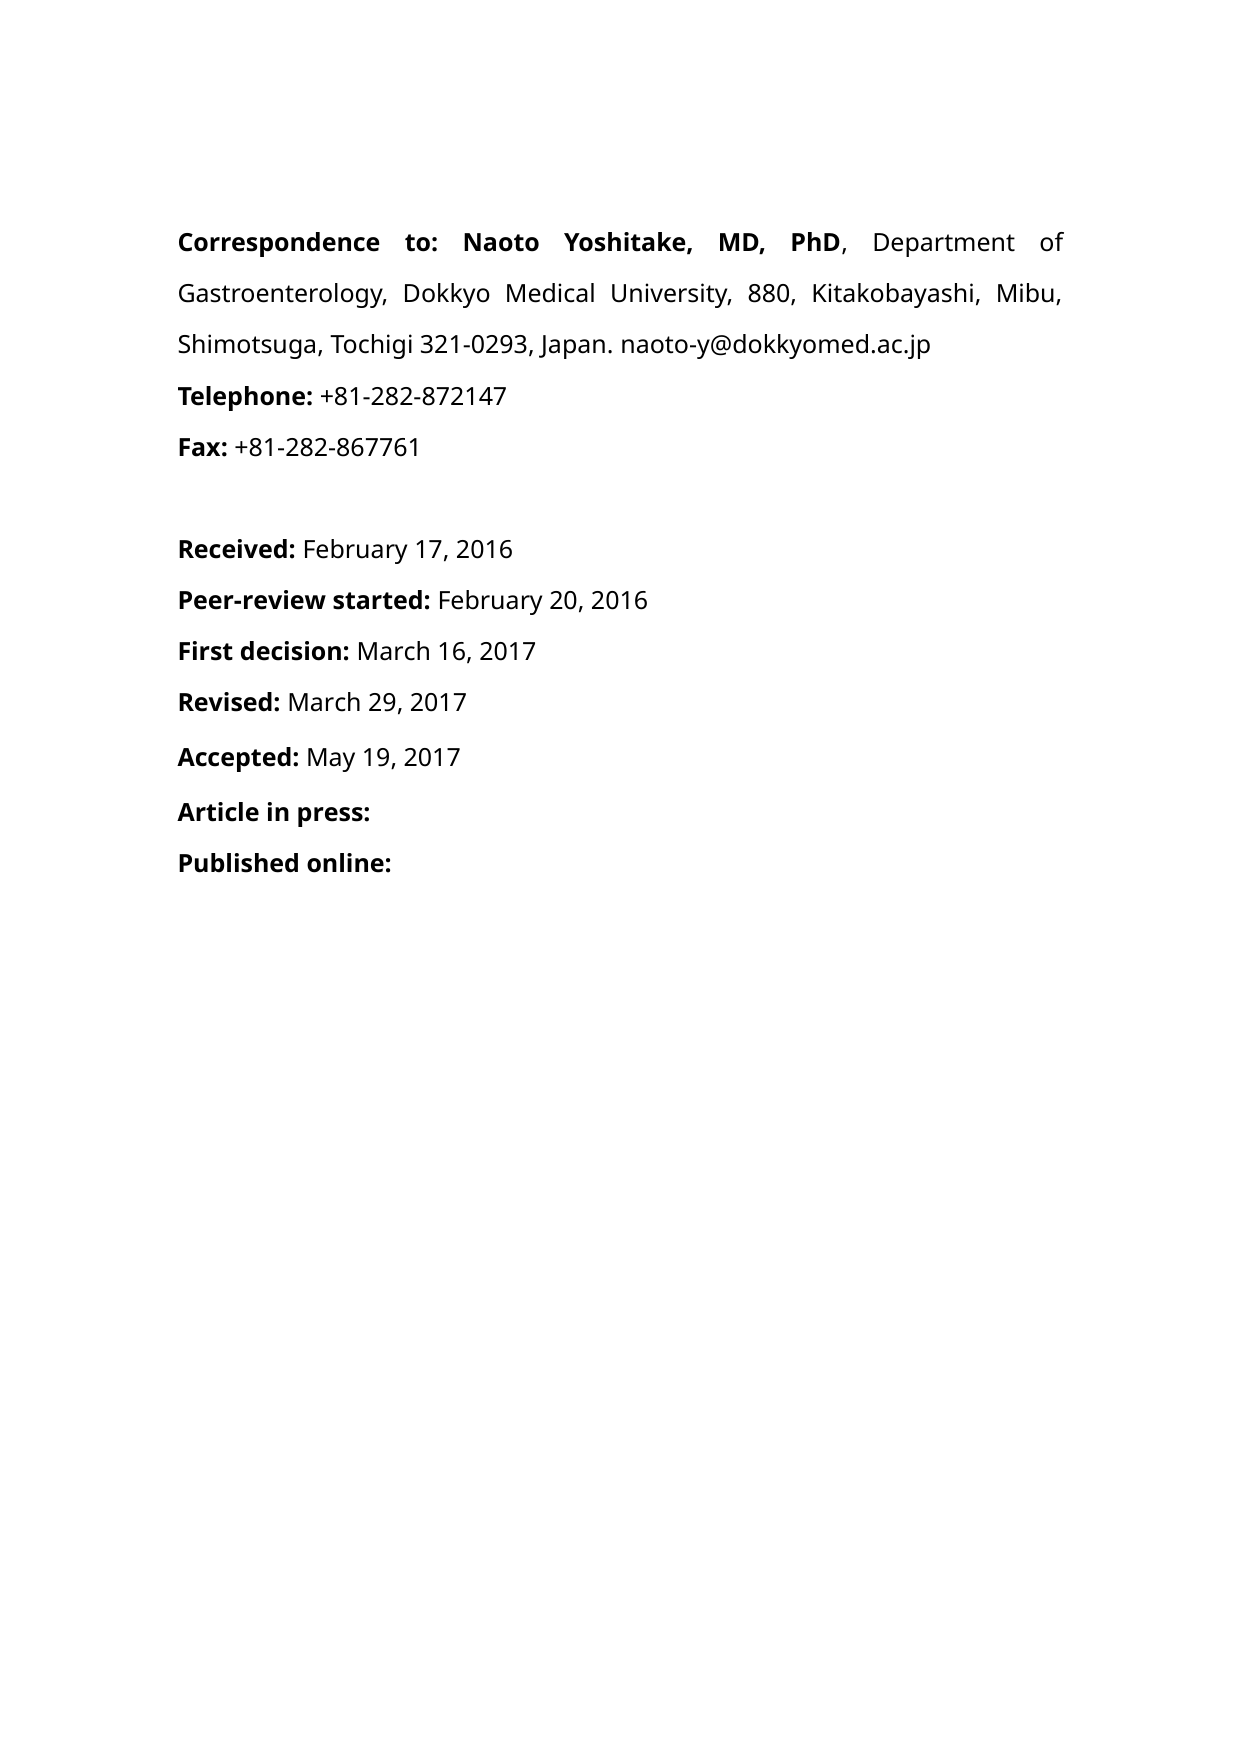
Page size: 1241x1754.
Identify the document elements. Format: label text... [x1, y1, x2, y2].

text Accepted: May 19, 2017 [177, 736, 1063, 777]
text First decision: March 16, 2017 [177, 633, 1063, 667]
text Peer-review started: February 20, 2016 [177, 582, 1063, 616]
text Telephone: +81-282-872147 [177, 378, 1063, 412]
text Fax: +81-282-867761 [177, 429, 1063, 463]
text Received: February 17, 2016 [177, 531, 1063, 565]
text Revised: March 29, 2017 [177, 684, 1063, 718]
text Correspondence to: Naoto Yoshitake, MD, PhD, Department of Gastroenterology, Dokkyo Medical University, 880, Kitakobayashi, Mibu, Shimotsuga, Tochigi 321-0293, Japan. naoto-y@dokkyomed.ac.jp [177, 225, 1063, 361]
text Article in press: [177, 794, 1063, 828]
text Published online: [177, 845, 1063, 879]
